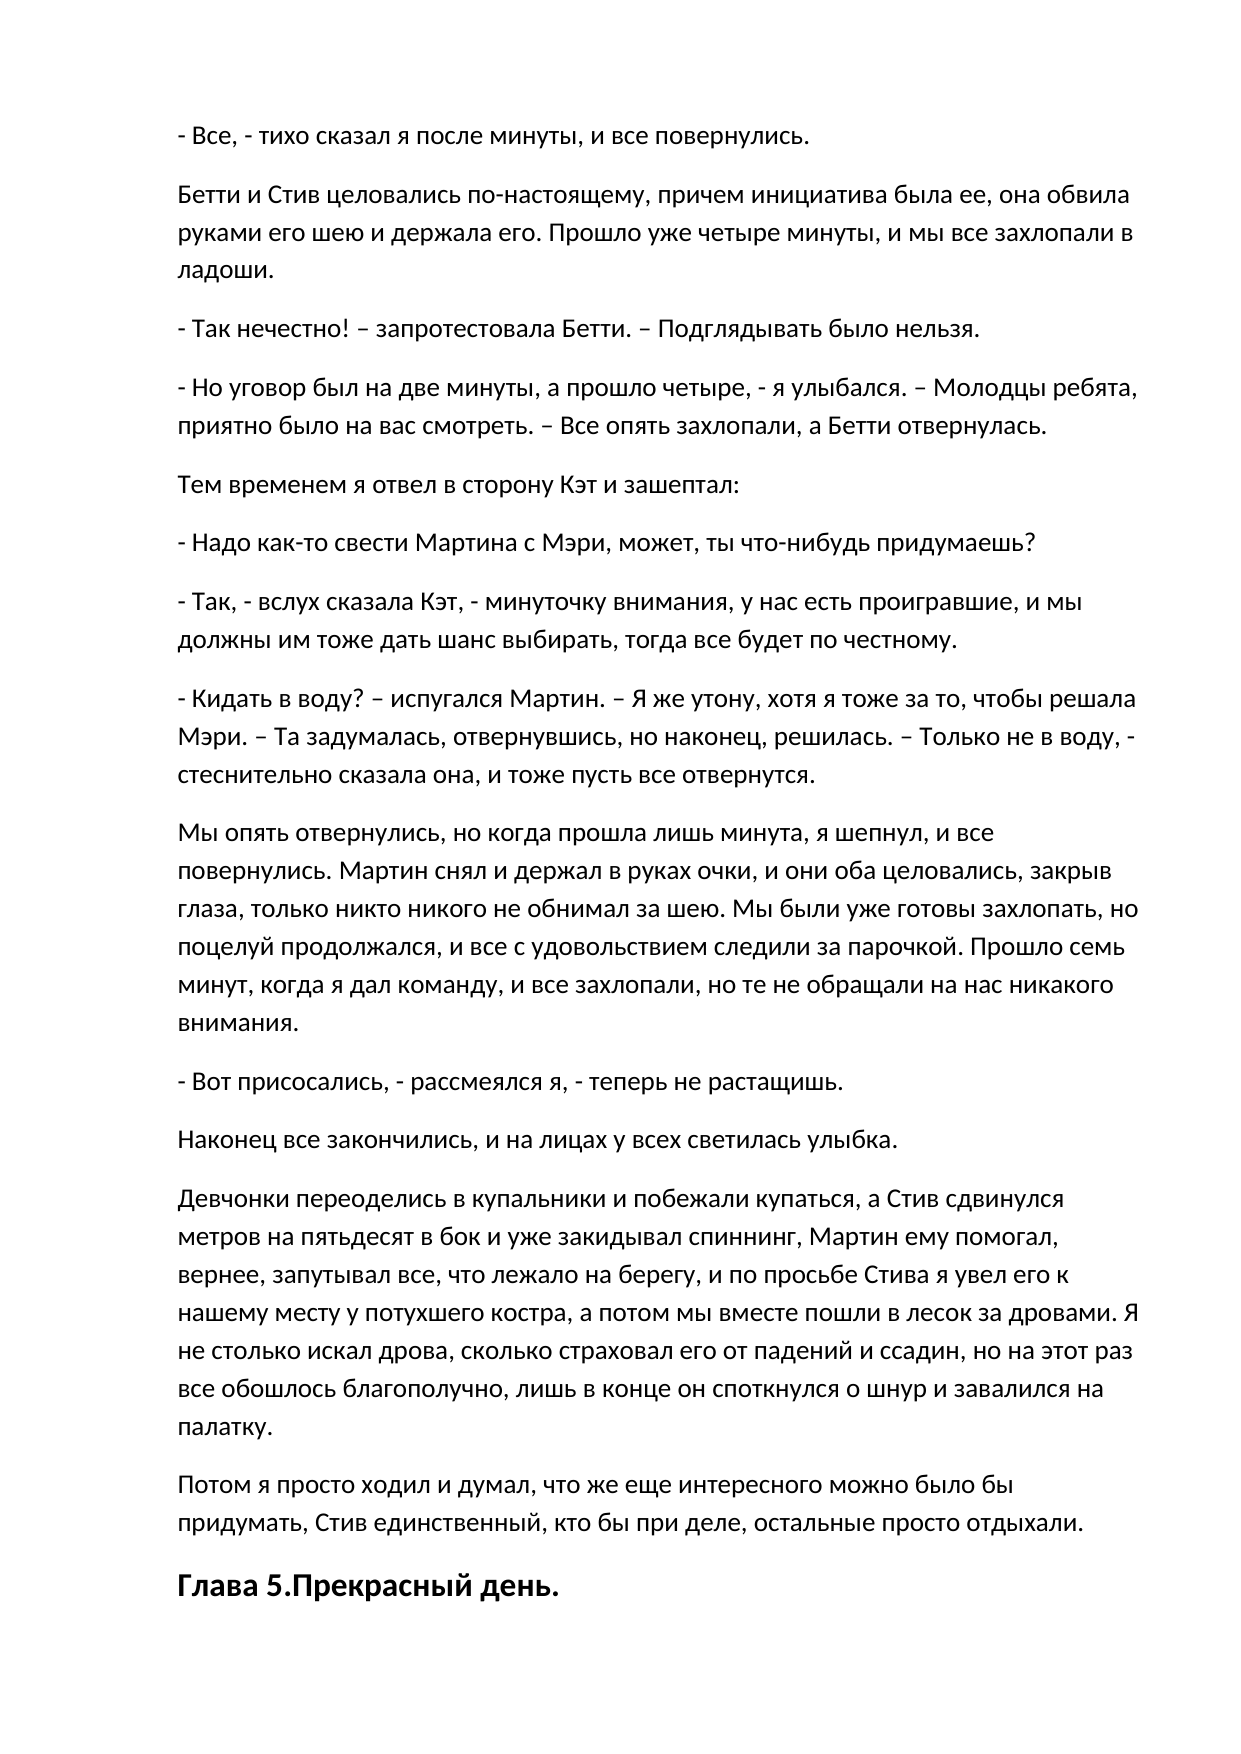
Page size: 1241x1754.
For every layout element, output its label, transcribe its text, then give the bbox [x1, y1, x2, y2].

text Потом я просто ходил и думал, что же еще интересного можно было бы придумать, Стив единственный, кто бы при деле, остальные просто отдыхали. [177, 1468, 1152, 1539]
text Мы опять отвернулись, но когда прошла лишь минута, я шепнул, и все повернулись. Мартин снял и держал в руках очки, и они оба целовались, закрыв глаза, только никто никого не обнимал за шею. Мы были уже готовы захлопать, но поцелуй продолжался, и все с удовольствием следили за парочкой. Прошло семь минут, когда я дал команду, и все захлопали, но те не обращали на нас никакого внимания. [177, 816, 1152, 1038]
text Глава 5.Прекрасный день. [177, 1564, 1152, 1605]
text - Но уговор был на две минуты, а прошло четыре, - я улыбался. – Молодцы ребята, приятно было на вас смотреть. – Все опять захлопали, а Бетти отвернулась. [177, 370, 1152, 441]
text - Кидать в воду? – испугался Мартин. – Я же утону, хотя я тоже за то, чтобы решала Мэри. – Та задумалась, отвернувшись, но наконец, решилась. – Только не в воду, - стеснительно сказала она, и тоже пусть все отвернутся. [177, 681, 1152, 790]
text - Надо как-то свести Мартина с Мэри, может, ты что-нибудь придумаешь? [177, 526, 1152, 559]
text Бетти и Стив целовались по-настоящему, причем инициатива была ее, она обвила руками его шею и держала его. Прошло уже четыре минуты, и мы все захлопали в ладоши. [177, 177, 1152, 286]
text - Так нечестно! – запротестовала Бетти. – Подглядывать было нельзя. [177, 311, 1152, 344]
text Девчонки переоделись в купальники и побежали купаться, а Стив сдвинулся метров на пятьдесят в бок и уже закидывал спиннинг, Мартин ему помогал, вернее, запутывал все, что лежало на берегу, и по просьбе Стива я увел его к нашему месту у потухшего костра, а потом мы вместе пошли в лесок за дровами. Я не столько искал дрова, сколько страховал его от падений и ссадин, но на этот раз все обошлось благополучно, лишь в конце он споткнулся о шнур и завалился на палатку. [177, 1181, 1152, 1442]
text Тем временем я отвел в сторону Кэт и зашептал: [177, 467, 1152, 500]
text - Все, - тихо сказал я после минуты, и все повернулись. [177, 118, 1152, 151]
text Наконец все закончились, и на лицах у всех светилась улыбка. [177, 1123, 1152, 1156]
text - Так, - вслух сказала Кэт, - минуточку внимания, у нас есть проигравшие, и мы должны им тоже дать шанс выбирать, тогда все будет по честному. [177, 584, 1152, 655]
text - Вот присосались, - рассмеялся я, - теперь не растащишь. [177, 1064, 1152, 1097]
